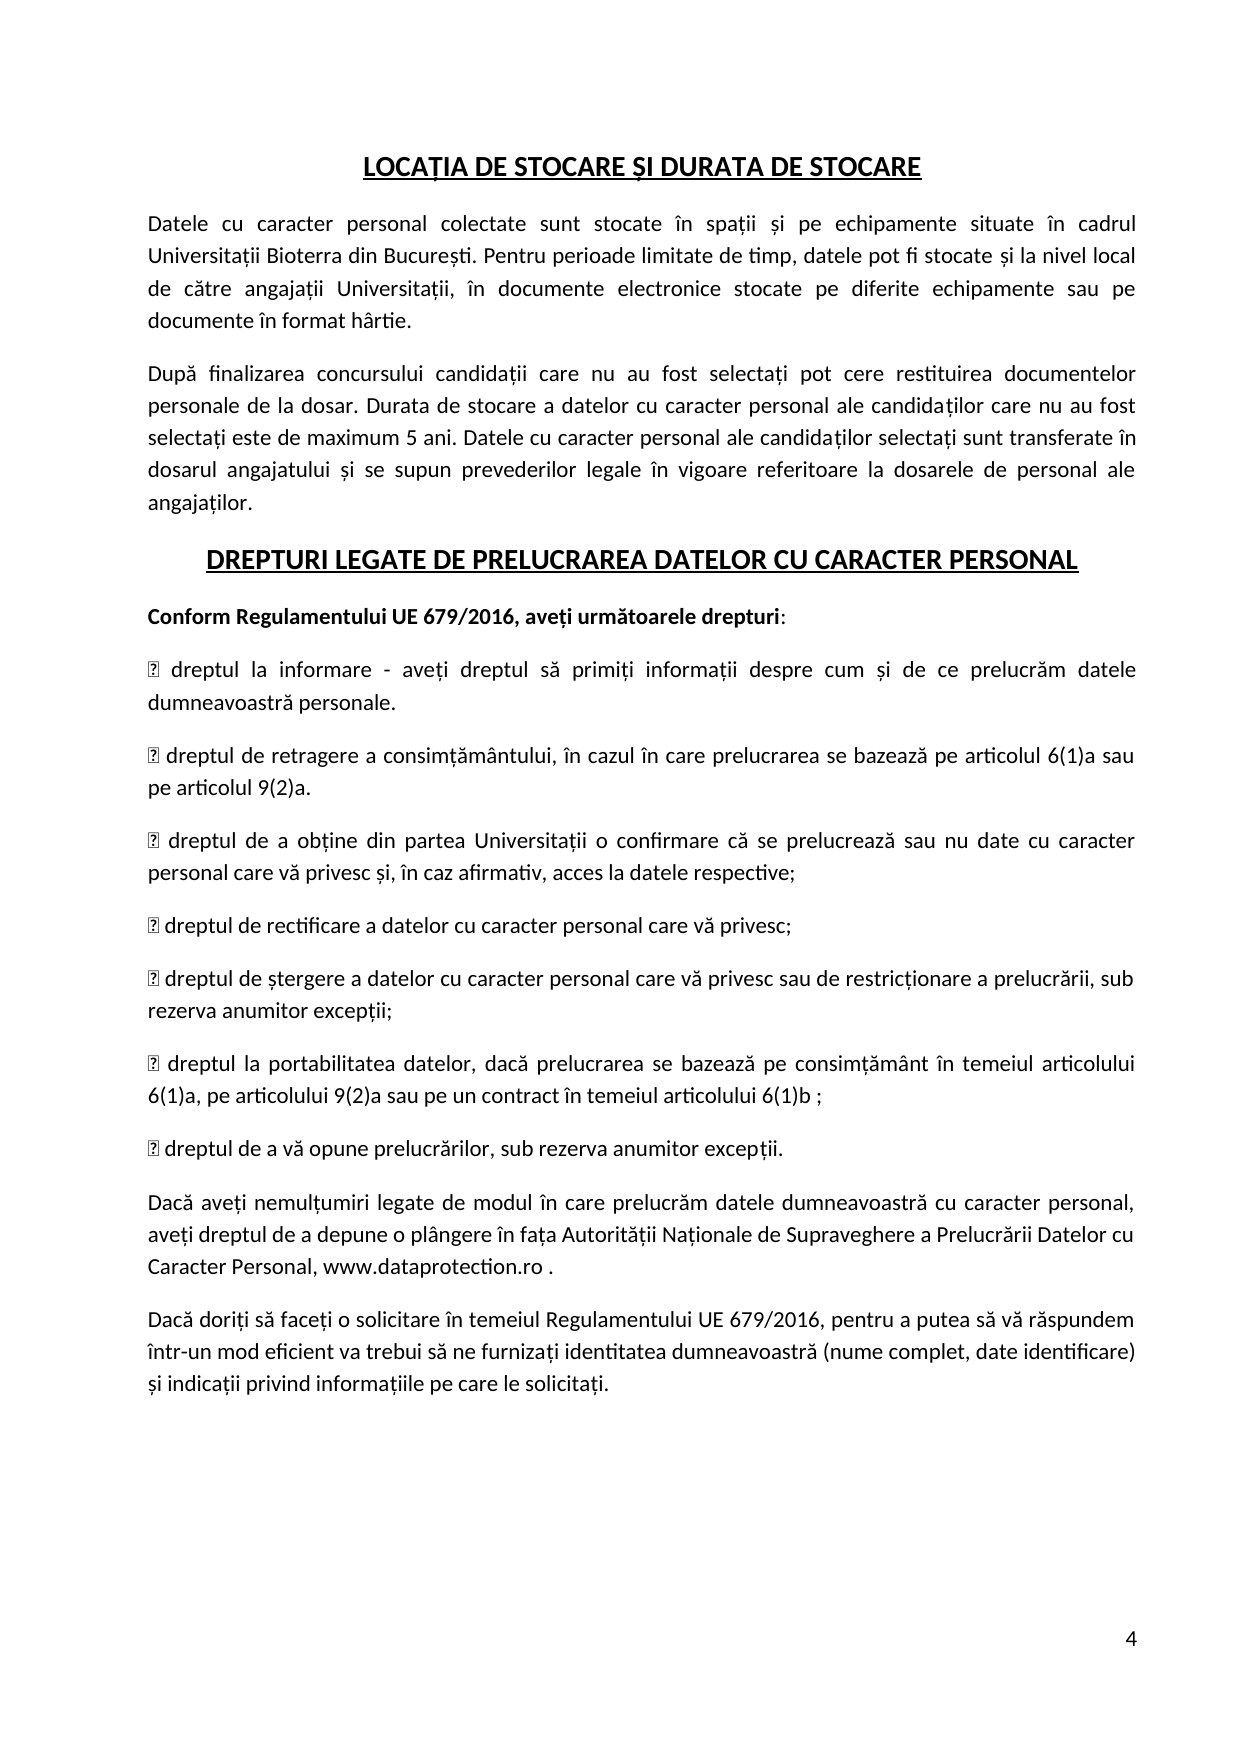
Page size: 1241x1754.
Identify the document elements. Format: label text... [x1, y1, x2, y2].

text LOCAȚIA DE STOCARE ȘI DURATA DE STOCARE [148, 148, 1137, 183]
text Conform Regulamentului UE 679/2016, aveţi următoarele drepturi: [148, 602, 1137, 631]
text Dacă doriţi să faceţi o solicitare în temeiul Regulamentului UE 679/2016, pentru a putea să vă răspundem într-un mod eficient va trebui să ne furnizați identitatea dumneavoastră (nume complet, date identificare) și indicații privind informațiile pe care le solicitați. [148, 1305, 1137, 1397]
text După finalizarea concursului candidații care nu au fost selectați pot cere restituirea documentelor personale de la dosar. Durata de stocare a datelor cu caracter personal ale candidaților care nu au fost selectați este de maximum 5 ani. Datele cu caracter personal ale candidaților selectați sunt transferate în dosarul angajatului și se supun prevederilor legale în vigoare referitoare la dosarele de personal ale angajaților. [148, 359, 1137, 516]
text Dacă aveţi nemulţumiri legate de modul în care prelucrăm datele dumneavoastră cu caracter personal, aveţi dreptul de a depune o plângere în faţa Autorităţii Naţionale de Supraveghere a Prelucrării Datelor cu Caracter Personal, www.dataprotection.ro . [148, 1188, 1137, 1280]
text  dreptul la informare - aveți dreptul să primiți informații despre cum și de ce prelucrăm datele dumneavoastră personale. [148, 656, 1137, 716]
text Datele cu caracter personal colectate sunt stocate în spaţii și pe echipamente situate în cadrul Universitaţii Bioterra din București. Pentru perioade limitate de timp, datele pot fi stocate și la nivel local de către angajaţii Universitaţii, în documente electronice stocate pe diferite echipamente sau pe documente în format hârtie. [148, 209, 1137, 334]
text  dreptul de ştergere a datelor cu caracter personal care vă privesc sau de restricţionare a prelucrării, sub rezerva anumitor excepții; [148, 964, 1137, 1024]
text  dreptul de a obţine din partea Universitaţii o confirmare că se prelucrează sau nu date cu caracter personal care vă privesc şi, în caz afirmativ, acces la datele respective; [148, 826, 1137, 886]
text  dreptul la portabilitatea datelor, dacă prelucrarea se bazează pe consimţământ în temeiul articolului 6(1)a, pe articolului 9(2)a sau pe un contract în temeiul articolului 6(1)b ; [148, 1049, 1137, 1109]
text  dreptul de rectificare a datelor cu caracter personal care vă privesc; [148, 911, 1137, 939]
text  dreptul de retragere a consimţământului, în cazul în care prelucrarea se bazează pe articolul 6(1)a sau pe articolul 9(2)a. [148, 741, 1137, 801]
text  dreptul de a vă opune prelucrărilor, sub rezerva anumitor excepții. [148, 1134, 1137, 1163]
text DREPTURI LEGATE DE PRELUCRAREA DATELOR CU CARACTER PERSONAL [148, 541, 1137, 576]
